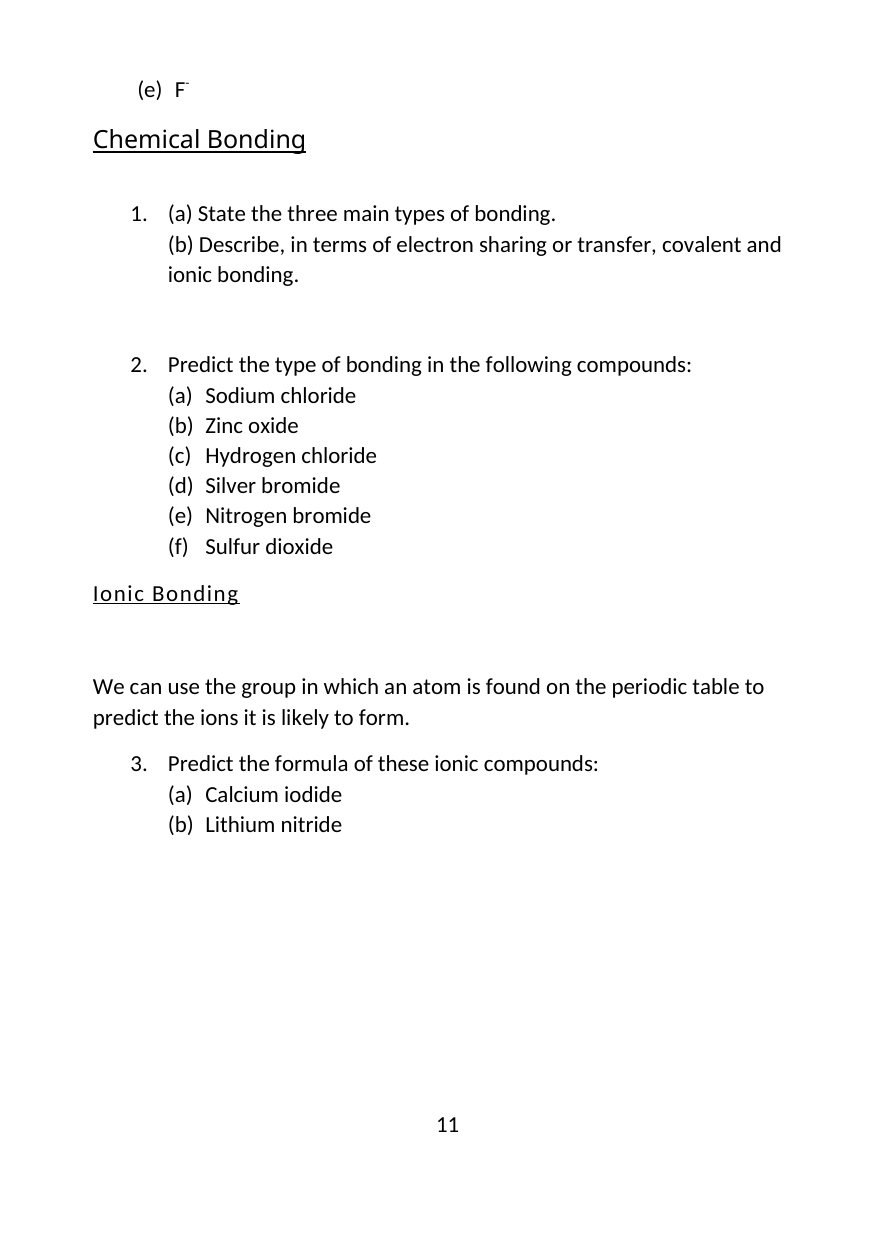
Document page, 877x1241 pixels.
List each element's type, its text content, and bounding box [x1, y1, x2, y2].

list (b) Describe, in terms of electron sharing or transfer, covalent and ionic bonding. [168, 230, 802, 288]
list F- [137, 75, 802, 103]
list Hydrogen chloride [168, 441, 802, 469]
list Zinc oxide [168, 411, 802, 439]
text We can use the group in which an atom is found on the periodic table to predict the ions it is likely to form. [93, 672, 802, 731]
list Lithium nitride [168, 810, 802, 838]
list Nitrogen bromide [168, 502, 802, 530]
list (a) State the three main types of bonding. [130, 199, 802, 228]
list Calcium iodide [168, 780, 802, 808]
list Sodium chloride [168, 381, 802, 409]
subtitle Chemical Bonding [93, 122, 802, 156]
list Predict the formula of these ionic compounds: [130, 749, 802, 778]
list Sulfur dioxide [168, 532, 802, 560]
subtitle Ionic Bonding [93, 579, 802, 607]
list Silver bromide [168, 471, 802, 499]
list Predict the type of bonding in the following compounds: [130, 351, 802, 379]
